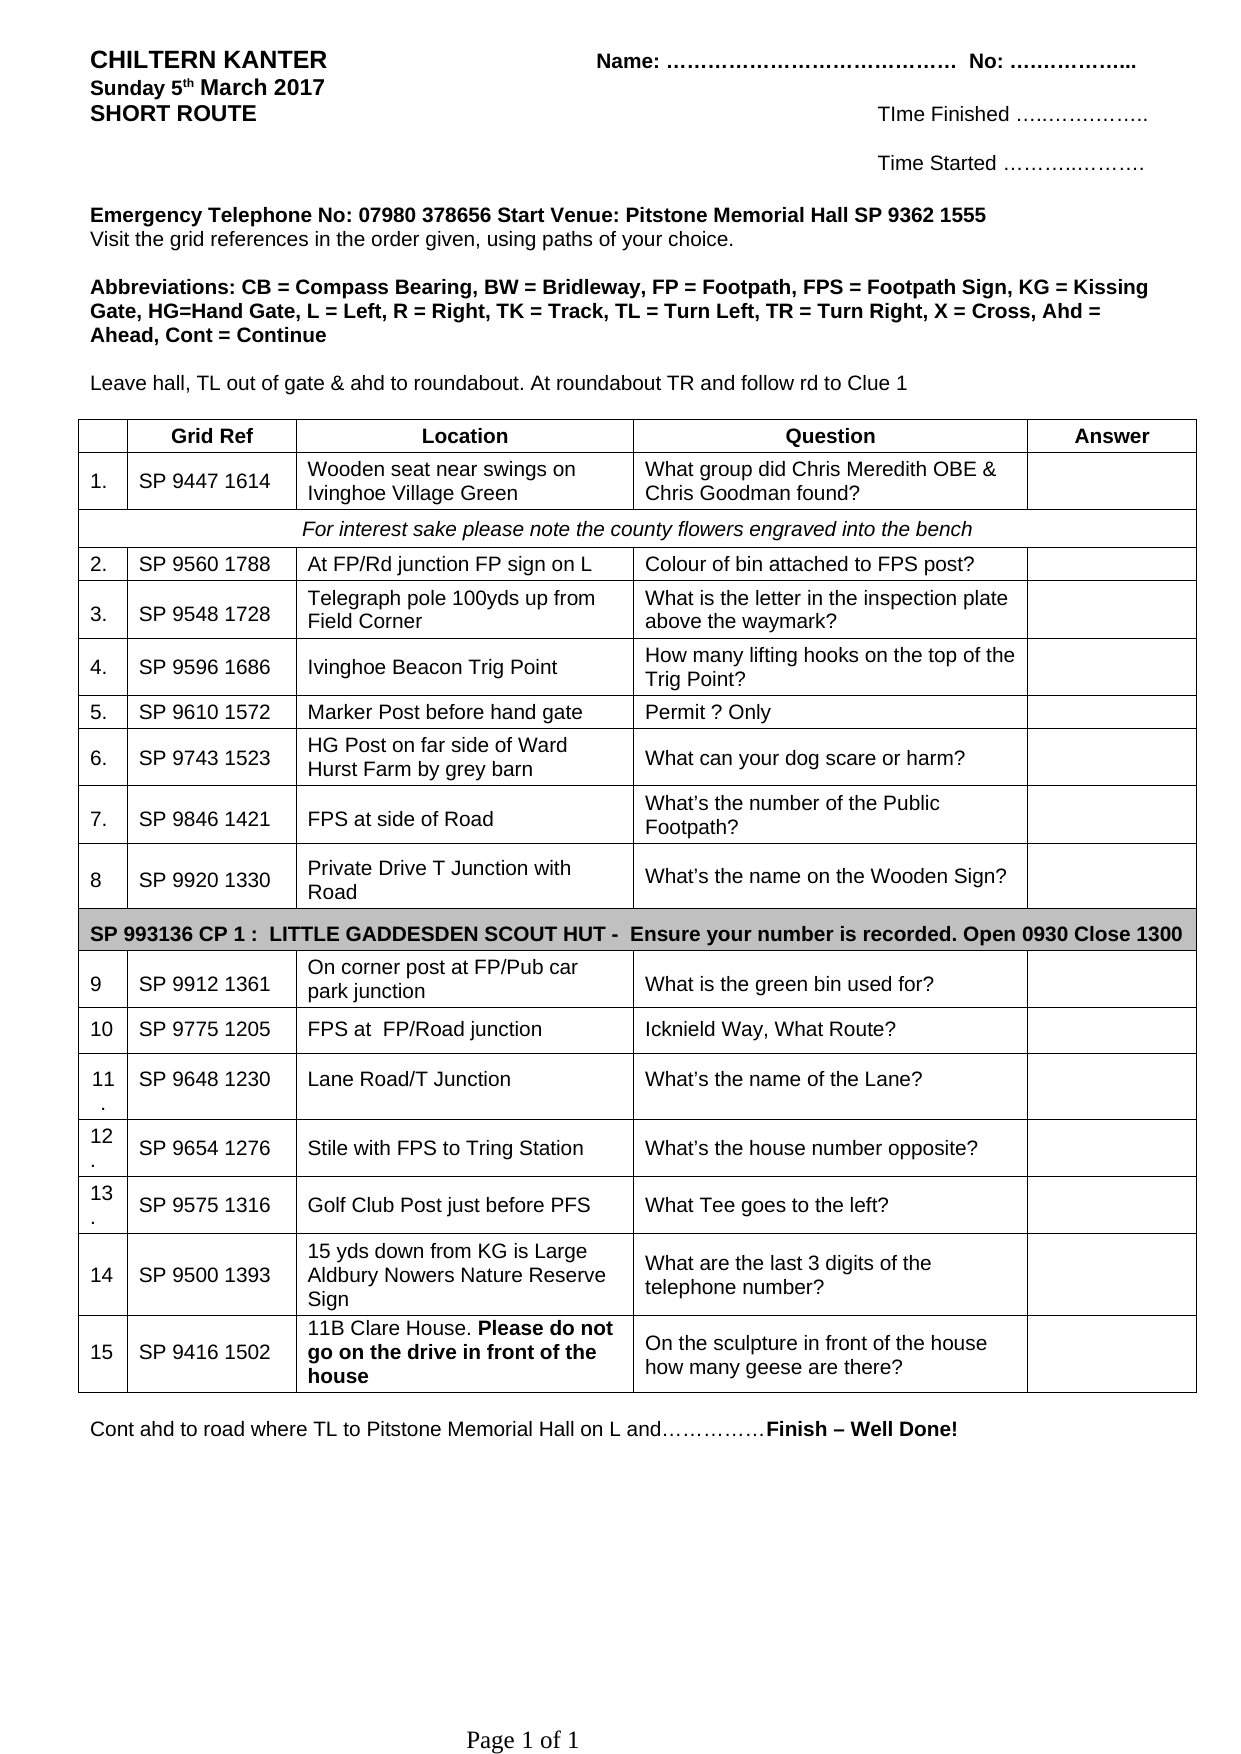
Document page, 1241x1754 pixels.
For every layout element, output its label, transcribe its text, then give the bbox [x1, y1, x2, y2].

table_cell What Tee goes to the left? [634, 1177, 1027, 1233]
table_cell SP 9846 1421 [128, 786, 296, 843]
table_cell Lane Road/T Junction [297, 1054, 633, 1119]
table_cell What’s the number of the Public Footpath? [634, 786, 1027, 843]
table_cell SP 9596 1686 [128, 639, 296, 695]
table_cell What’s the name on the Wooden Sign? [634, 844, 1027, 908]
table_cell Wooden seat near swings on Ivinghoe Village Green [297, 453, 633, 509]
table_cell SP 9447 1614 [128, 453, 296, 509]
table_cell [1028, 696, 1196, 728]
table_cell Permit ? Only [634, 696, 1027, 728]
table_cell 12. [79, 1120, 127, 1176]
table_cell SP 9743 1523 [128, 729, 296, 785]
table_cell SP 9654 1276 [128, 1120, 296, 1176]
table_cell What can your dog scare or harm? [634, 729, 1027, 785]
table_cell 8 [79, 844, 127, 908]
table_cell Marker Post before hand gate [297, 696, 633, 728]
table_cell [1028, 786, 1196, 843]
table_cell [1028, 581, 1196, 637]
table_header Grid Ref [128, 420, 296, 452]
table_cell What are the last 3 digits of the telephone number? [634, 1234, 1027, 1314]
table_cell On the sculpture in front of the house how many geese are there? [634, 1316, 1027, 1392]
table_cell [1028, 1177, 1196, 1233]
table_cell 2. [79, 548, 127, 580]
table_cell 13. [79, 1177, 127, 1233]
table_cell [1028, 844, 1196, 908]
text CHILTERN KANTER Name: …………………………………… No: ….…………... [90, 45, 1150, 100]
table_cell 4. [79, 639, 127, 695]
table_cell For interest sake please note the county flowers engraved into the bench [79, 510, 1196, 547]
table_cell SP 9416 1502 [128, 1316, 296, 1392]
table_cell [1028, 729, 1196, 785]
text Cont ahd to road where TL to Pitstone Memorial Hall on L and……………Finish – Well Done! [90, 1417, 1150, 1441]
text Leave hall, TL out of gate & ahd to roundabout. At roundabout TR and follow rd to Clue 1 [90, 371, 1150, 395]
table_cell 14 [79, 1234, 127, 1314]
table_cell 15 [79, 1316, 127, 1392]
table_header Answer [1028, 420, 1196, 452]
table_cell [1028, 1008, 1196, 1053]
table_cell How many lifting hooks on the top of the Trig Point? [634, 639, 1027, 695]
table_cell 7. [79, 786, 127, 843]
table_cell [1028, 1234, 1196, 1314]
table_cell What is the green bin used for? [634, 951, 1027, 1007]
text SHORT ROUTE TIme Finished …..…….…….. [90, 100, 1150, 126]
table_header Location [297, 420, 633, 452]
text Time Started ………..………. [90, 126, 1150, 203]
table_cell [1028, 453, 1196, 509]
table_cell [1028, 951, 1196, 1007]
table_cell Golf Club Post just before PFS [297, 1177, 633, 1233]
table_cell [1028, 639, 1196, 695]
table_cell SP 9610 1572 [128, 696, 296, 728]
table_cell What’s the name of the Lane? [634, 1054, 1027, 1119]
table_cell Colour of bin attached to FPS post? [634, 548, 1027, 580]
table_cell SP 993136 CP 1 : LITTLE GADDESDEN SCOUT HUT - Ensure your number is recorded. Open 0930 Close 1300 [79, 909, 1196, 950]
table_header [79, 420, 127, 452]
table_cell HG Post on far side of Ward Hurst Farm by grey barn [297, 729, 633, 785]
table_cell , What Route? [634, 1008, 1027, 1053]
table_cell 10 [79, 1008, 127, 1053]
table_cell [1028, 548, 1196, 580]
table_cell Telegraph pole 100yds up from Field Corner [297, 581, 633, 637]
table_cell Private Drive T Junction with Road [297, 844, 633, 908]
table_cell 11B Clare House. Please do not go on the drive in front of the house [297, 1316, 633, 1392]
table_cell FPS at side of Road [297, 786, 633, 843]
text Emergency Telephone No: 07980 378656 Start Venue: Pitstone Memorial Hall SP 9362 1555 Visit the grid references in the order given, using paths of your choice. [90, 203, 1150, 251]
table_cell What is the letter in the inspection plate above the waymark? [634, 581, 1027, 637]
table_header Question [634, 420, 1027, 452]
text Abbreviations: CB = Compass Bearing, BW = Bridleway, FP = Footpath, FPS = Footpath Sign, KG = Kissing Gate, HG=Hand Gate, L = Left, R = Right, TK = Track, TL = Turn Left, TR = Turn Right, X = Cross, Ahd = Ahead, Cont = Continue [90, 275, 1150, 347]
table_cell [1028, 1054, 1196, 1119]
table_cell What’s the house number opposite? [634, 1120, 1027, 1176]
table_cell 1. [79, 453, 127, 509]
table_cell [1028, 1316, 1196, 1392]
table_cell What group did Chris Meredith OBE & Chris Goodman found? [634, 453, 1027, 509]
table_cell SP 9912 1361 [128, 951, 296, 1007]
table_cell Ivinghoe Beacon Trig Point [297, 639, 633, 695]
table_cell 15 yds down from KG is Large Aldbury Nowers Nature Reserve Sign [297, 1234, 633, 1314]
table_cell Stile with FPS to Tring Station [297, 1120, 633, 1176]
table_cell [1028, 1120, 1196, 1176]
table_cell SP 9500 1393 [128, 1234, 296, 1314]
table_cell SP 9648 1230 [128, 1054, 296, 1119]
table_cell 9 [79, 951, 127, 1007]
table_cell SP 9575 1316 [128, 1177, 296, 1233]
table_cell 11. [79, 1054, 127, 1119]
table_cell SP 9560 1788 [128, 548, 296, 580]
table_cell SP 9548 1728 [128, 581, 296, 637]
table_cell At FP/Rd junction FP sign on L [297, 548, 633, 580]
table_cell 3. [79, 581, 127, 637]
table_cell SP 9775 1205 [128, 1008, 296, 1053]
table_cell 5. [79, 696, 127, 728]
table_cell On corner post at FP/Pub car park junction [297, 951, 633, 1007]
table_cell SP 9920 1330 [128, 844, 296, 908]
table_cell FPS at FP/Road junction [297, 1008, 633, 1053]
table_cell 6. [79, 729, 127, 785]
